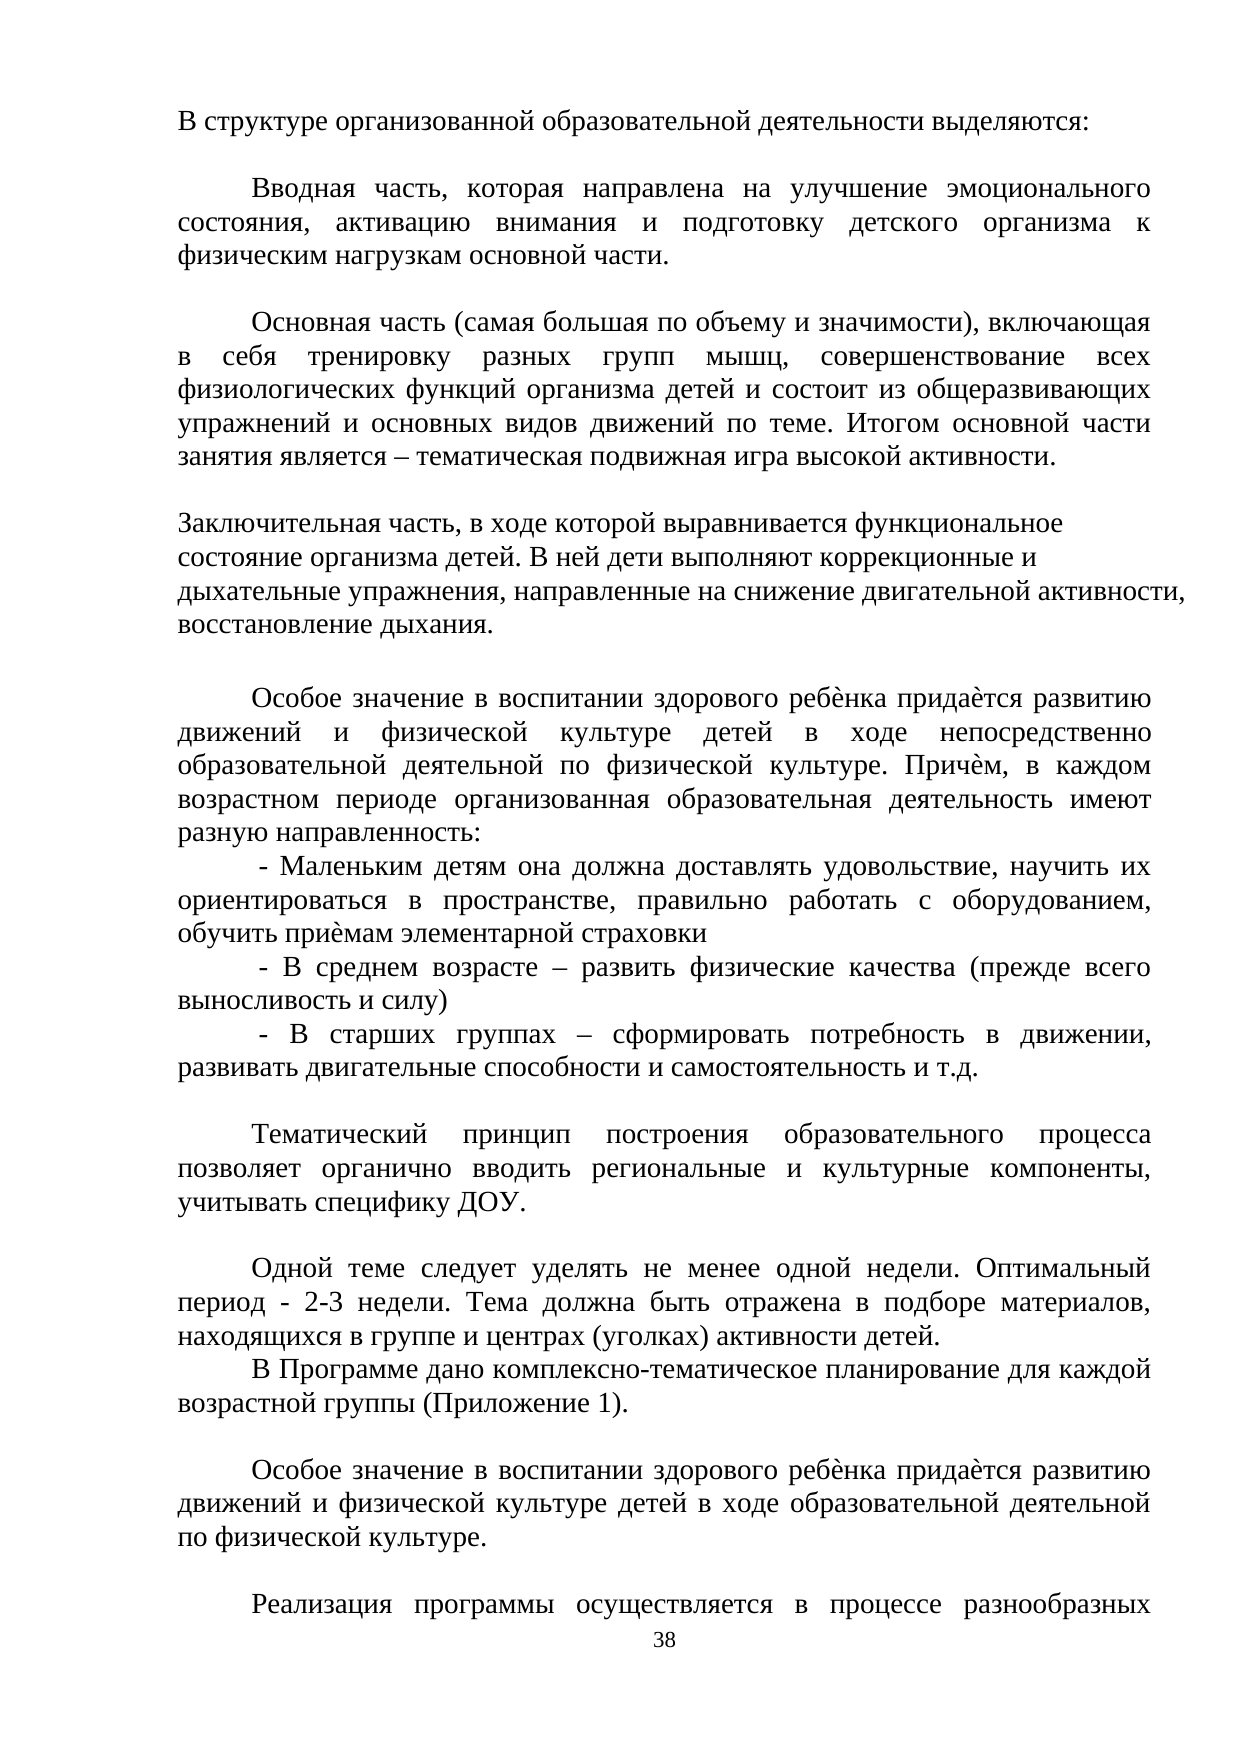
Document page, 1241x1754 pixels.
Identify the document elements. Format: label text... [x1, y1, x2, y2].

list Маленьким детям она должна доставлять удовольствие, научить их ориентироваться в пространстве, правильно работать с оборудованием, обучить приѐмам элементарной страховки [177, 848, 1152, 949]
text Вводная часть, которая направлена на улучшение эмоционального состояния, активацию внимания и подготовку детского организма к физическим нагрузкам основной части. [177, 170, 1152, 271]
text В Программе дано комплексно-тематическое планирование для каждой возрастной группы (Приложение 1). [177, 1351, 1152, 1418]
list В среднем возрасте – развить физические качества (прежде всего выносливость и силу) [177, 949, 1152, 1016]
text Основная часть (самая большая по объему и значимости), включающая в себя тренировку разных групп мышц, совершенствование всех физиологических функций организма детей и состоит из общеразвивающих упражнений и основных видов движений по теме. Итогом основной части занятия является – тематическая подвижная игра высокой активности. [177, 304, 1152, 472]
text Особое значение в воспитании здорового ребѐнка придаѐтся развитию движений и физической культуре детей в ходе образовательной деятельной по физической культуре. [177, 1452, 1152, 1553]
text Одной теме следует уделять не менее одной недели. Оптимальный период - 2-3 недели. Тема должна быть отражена в подборе материалов, находящихся в группе и центрах (уголках) активности детей. [177, 1251, 1152, 1351]
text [177, 1586, 1152, 1620]
list В старших группах – сформировать потребность в движении, развивать двигательные способности и самостоятельность и т.д. [177, 1016, 1152, 1083]
text Заключительная часть, в ходе которой выравнивается функциональное состояние организма детей. В ней дети выполняют коррекционные и дыхательные упражнения, направленные на снижение двигательной активности, восстановление дыхания. [177, 506, 1192, 640]
text Особое значение в воспитании здорового ребѐнка придаѐтся развитию движений и физической культуре детей в ходе непосредственно образовательной деятельной по физической культуре. Причѐм, в каждом возрастном периоде организованная образовательная деятельность имеют разную направленность: [177, 680, 1152, 848]
text В структуре организованной образовательной деятельности выделяются: [177, 103, 1192, 137]
text Тематический принцип построения образовательного процесса позволяет органично вводить региональные и культурные компоненты, учитывать специфику ДОУ. [177, 1117, 1152, 1217]
